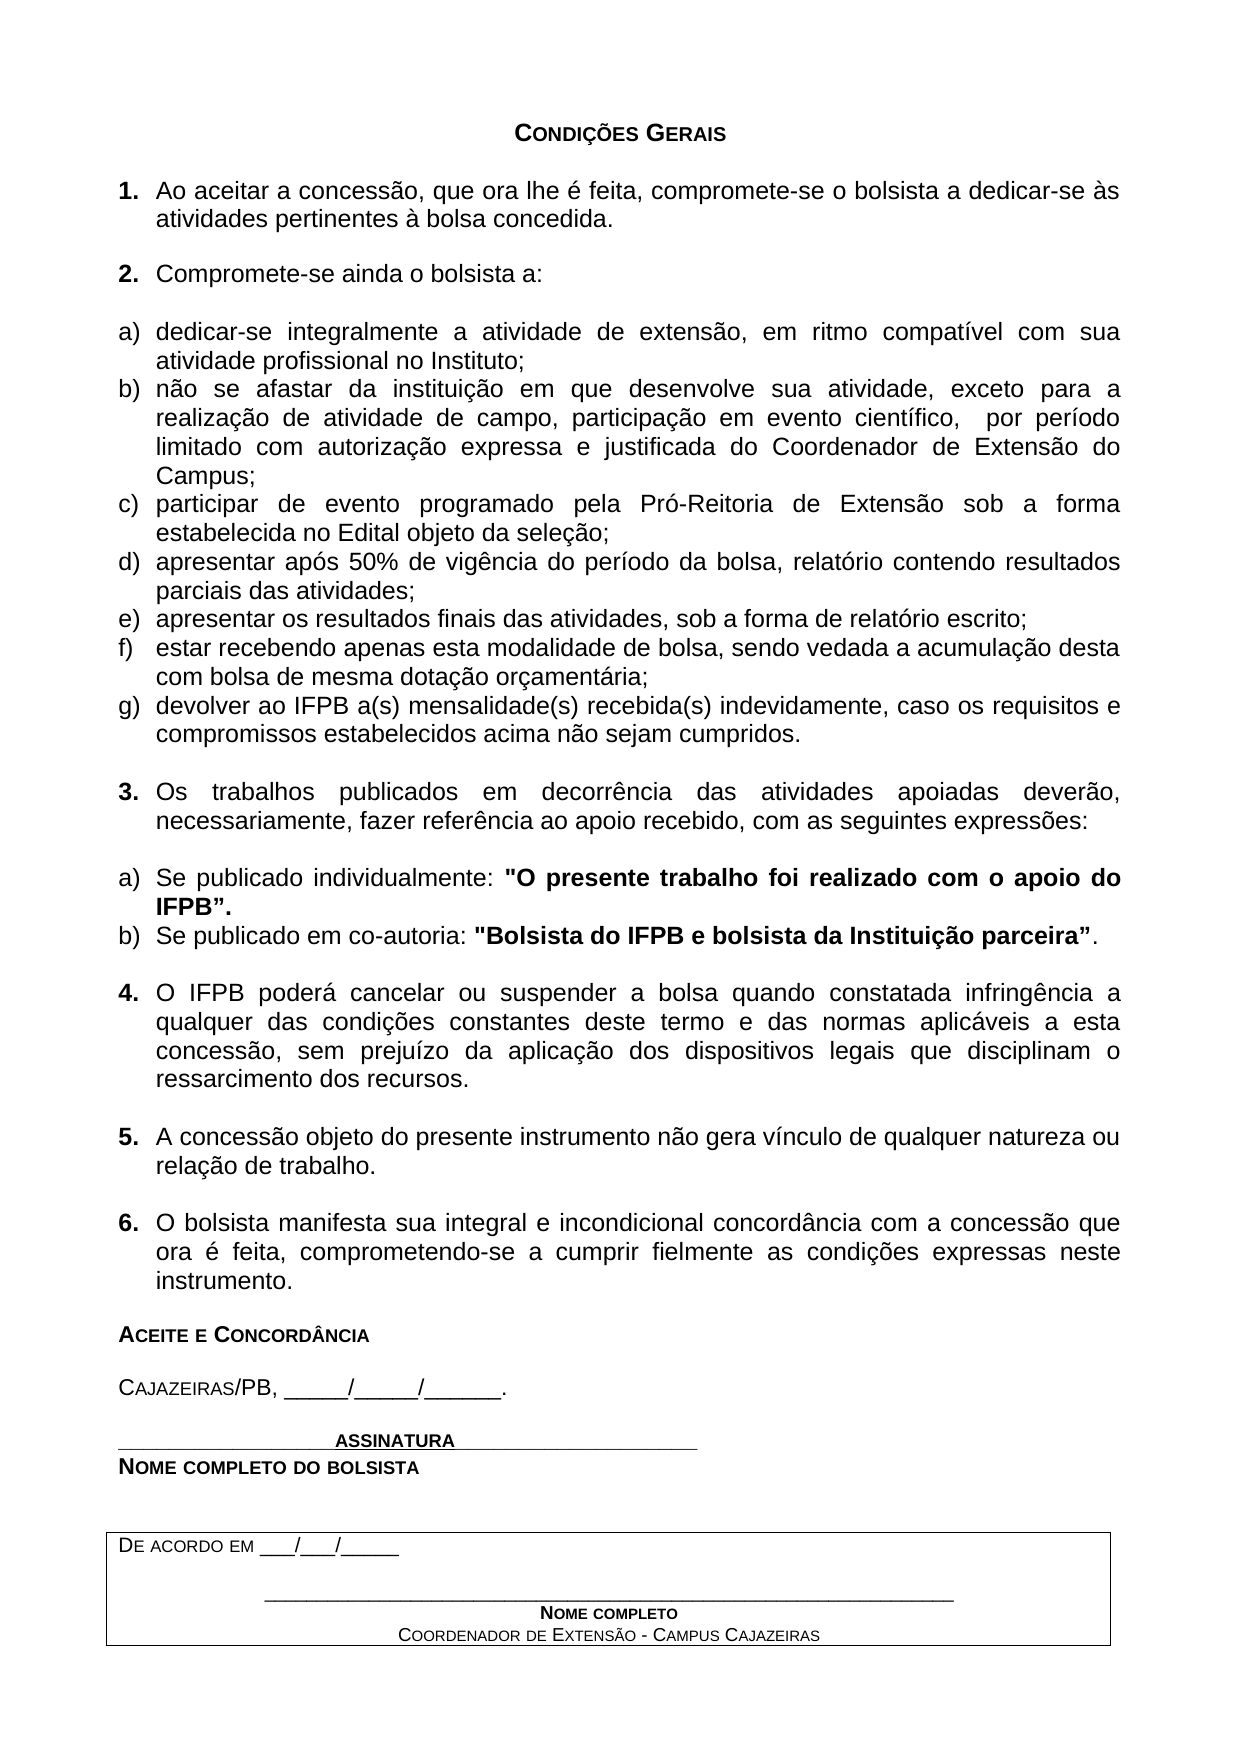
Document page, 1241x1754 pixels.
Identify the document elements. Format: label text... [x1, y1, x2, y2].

text Nome completo do bolsista [118, 1453, 1122, 1479]
list Ao aceitar a concessão, que ora lhe é feita, compromete-se o bolsista a dedicar-se às atividades pertinentes à bolsa concedida. [118, 176, 1122, 233]
text _________________assinatura___________________ [118, 1426, 1122, 1453]
list Os trabalhos publicados em decorrência das atividades apoiadas deverão, necessariamente, fazer referência ao apoio recebido, com as seguintes expressões: [118, 777, 1122, 834]
text Aceite e Concordância [118, 1321, 1122, 1347]
list O IFPB poderá cancelar ou suspender a bolsa quando constatada infringência a qualquer das condições constantes deste termo e das normas aplicáveis a esta concessão, sem prejuízo da aplicação dos dispositivos legais que disciplinam o ressarcimento dos recursos. [118, 978, 1122, 1093]
text Condições Gerais [118, 118, 1122, 147]
list apresentar os resultados finais das atividades, sob a forma de relatório escrito; [118, 604, 1122, 633]
list participar de evento programado pela Pró-Reitoria de Extensão sob a forma estabelecida no Edital objeto da seleção; [118, 489, 1122, 547]
list apresentar após 50% de vigência do período da bolsa, relatório contendo resultados parciais das atividades; [118, 547, 1122, 604]
table_header De acordo em ___/___/_____ __________________________________________________________________ Nome completo Coordenador de Extensão - Campus Cajazeiras [107, 1533, 1110, 1645]
list estar recebendo apenas esta modalidade de bolsa, sendo vedada a acumulação desta com bolsa de mesma dotação orçamentária; [118, 633, 1122, 691]
text Cajazeiras/PB, _____/_____/______. [118, 1373, 1122, 1400]
list dedicar-se integralmente a atividade de extensão, em ritmo compatível com sua atividade profissional no Instituto; [118, 317, 1122, 374]
list A concessão objeto do presente instrumento não gera vínculo de qualquer natureza ou relação de trabalho. [118, 1122, 1122, 1179]
list não se afastar da instituição em que desenvolve sua atividade, exceto para a realização de atividade de campo, participação em evento científico, por período limitado com autorização expressa e justificada do Coordenador de Extensão do Campus; [118, 374, 1122, 489]
list devolver ao IFPB a(s) mensalidade(s) recebida(s) indevidamente, caso os requisitos e compromissos estabelecidos acima não sejam cumpridos. [118, 691, 1122, 748]
list Se publicado em co-autoria: "Bolsista do IFPB e bolsista da Instituição parceira”. [118, 921, 1122, 949]
list Se publicado individualmente: "O presente trabalho foi realizado com o apoio do IFPB”. [118, 863, 1122, 921]
list O bolsista manifesta sua integral e incondicional concordância com a concessão que ora é feita, comprometendo-se a cumprir fielmente as condições expressas neste instrumento. [118, 1208, 1122, 1294]
list Compromete-se ainda o bolsista a: [118, 259, 1122, 288]
